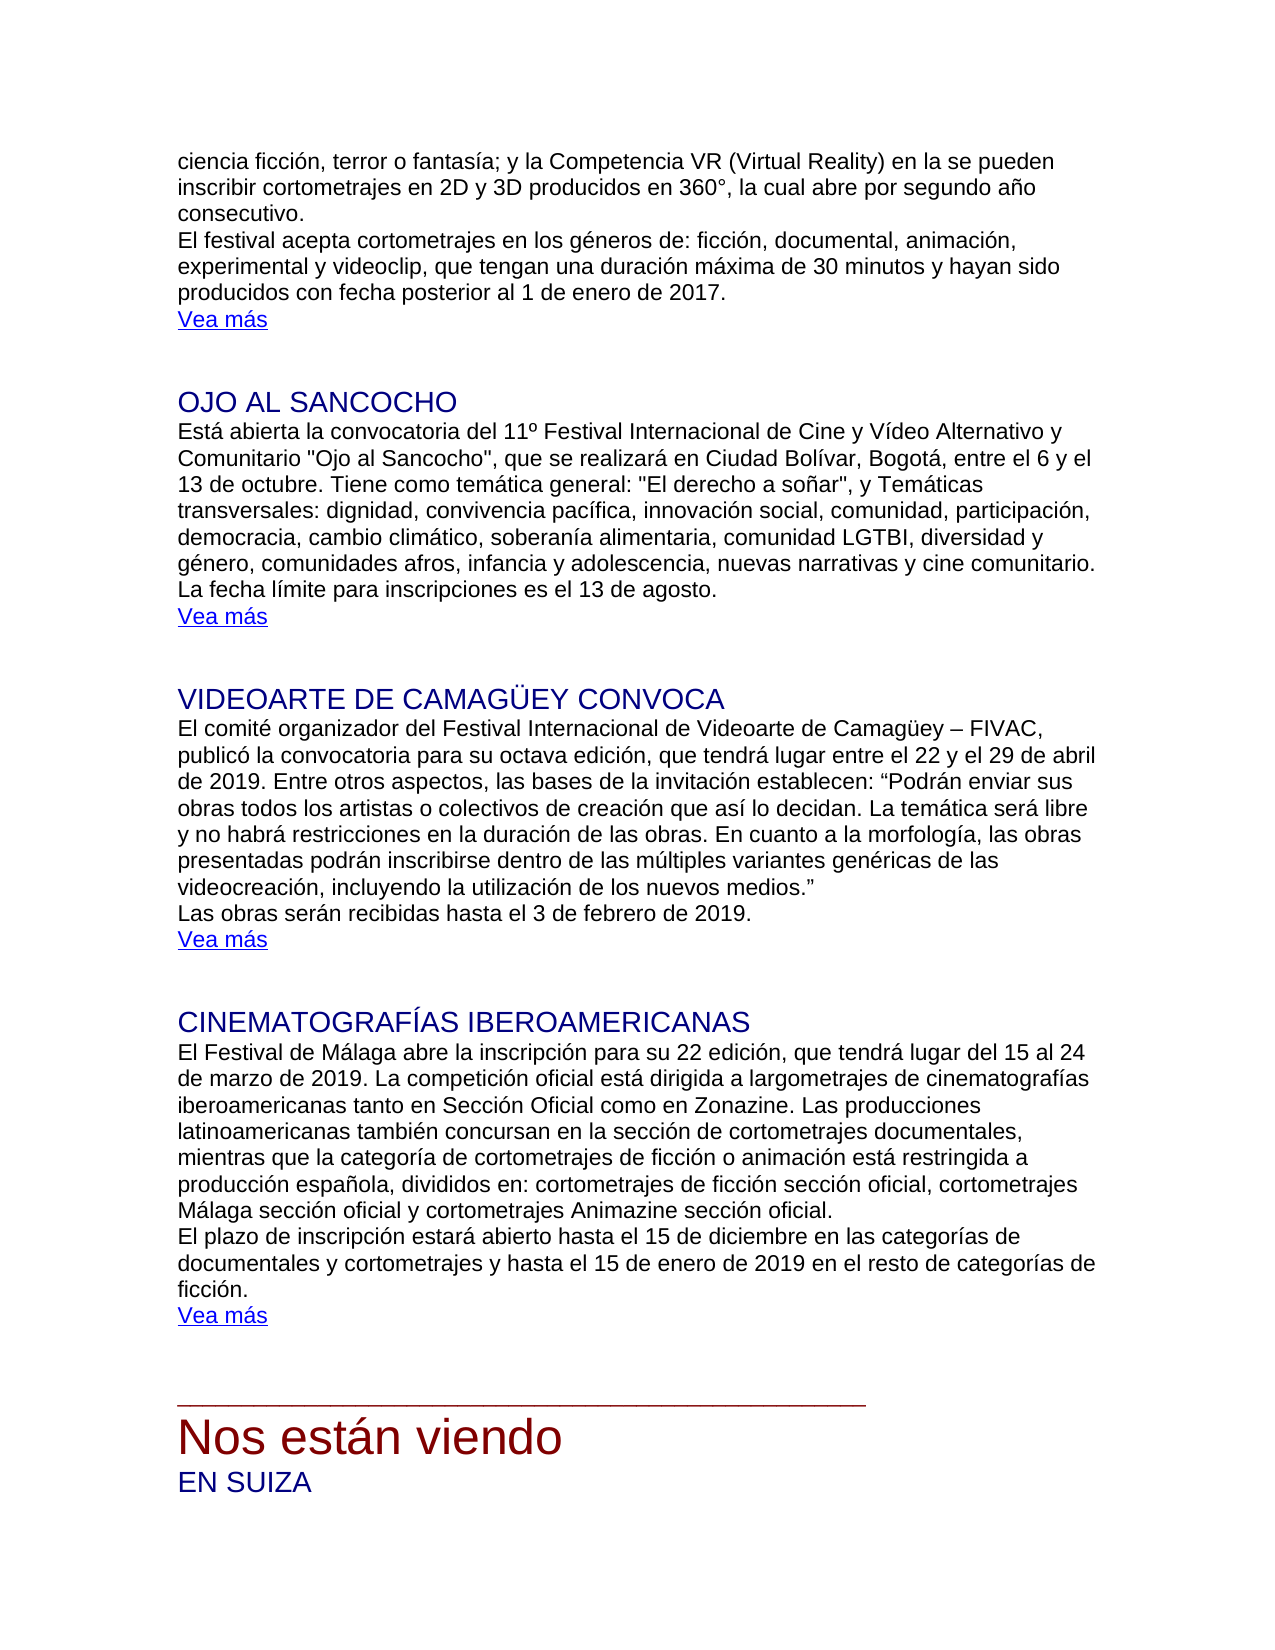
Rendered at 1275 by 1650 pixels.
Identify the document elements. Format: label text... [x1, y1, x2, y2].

text Nos están viendo [177, 1408, 1098, 1465]
text VIDEOARTE DE CAMAGÜEY CONVOCA [177, 682, 1098, 715]
text EN SUIZA [177, 1465, 1098, 1499]
text El festival acepta cortometrajes en los géneros de: ficción, documental, animación, experimental y videoclip, que tengan una duración máxima de 30 minutos y hayan sido producidos con fecha posterior al 1 de enero de 2017. [177, 227, 1098, 306]
text El comité organizador del Festival Internacional de Videoarte de Camagüey – FIVAC, publicó la convocatoria para su octava edición, que tendrá lugar entre el 22 y el 29 de abril de 2019. Entre otros aspectos, las bases de la invitación establecen: “Podrán enviar sus obras todos los artistas o colectivos de creación que así lo decidan. La temática será libre y no habrá restricciones en la duración de las obras. En cuanto a la morfología, las obras presentadas podrán inscribirse dentro de las múltiples variantes genéricas de las videocreación, incluyendo la utilización de los nuevos medios.” [177, 715, 1098, 900]
text Vea más [177, 1302, 1098, 1329]
text El plazo de inscripción estará abierto hasta el 15 de diciembre en las categorías de documentales y cortometrajes y hasta el 15 de enero de 2019 en el resto de categorías de ficción. [177, 1223, 1098, 1302]
text El Festival de Málaga abre la inscripción para su 22 edición, que tendrá lugar del 15 al 24 de marzo de 2019. La competición oficial está dirigida a largometrajes de cinematografías iberoamericanas tanto en Sección Oficial como en Zonazine. Las producciones latinoamericanas también concursan en la sección de cortometrajes documentales, mientras que la categoría de cortometrajes de ficción o animación está restringida a producción española, divididos en: cortometrajes de ficción sección oficial, cortometrajes Málaga sección oficial y cortometrajes Animazine sección oficial. [177, 1039, 1098, 1223]
text OJO AL SANCOCHO [177, 385, 1098, 418]
text Vea más [177, 603, 1098, 629]
text Las obras serán recibidas hasta el 3 de febrero de 2019. [177, 900, 1098, 926]
text La fecha límite para inscripciones es el 13 de agosto. [177, 576, 1098, 603]
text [177, 148, 1098, 227]
text CINEMATOGRAFÍAS IBEROAMERICANAS [177, 1005, 1098, 1039]
text Vea más [177, 926, 1098, 953]
text Está abierta la convocatoria del 11º Festival Internacional de Cine y Vídeo Alternativo y Comunitario "Ojo al Sancocho", que se realizará en Ciudad Bolívar, Bogotá, entre el 6 y el 13 de octubre. Tiene como temática general: "El derecho a soñar", y Temáticas transversales: dignidad, convivencia pacífica, innovación social, comunidad, participación, democracia, cambio climático, soberanía alimentaria, comunidad LGTBI, diversidad y género, comunidades afros, infancia y adolescencia, nuevas narrativas y cine comunitario. [177, 418, 1098, 576]
text ______________________________________________________ [177, 1381, 1098, 1408]
text Vea más [177, 306, 1098, 332]
